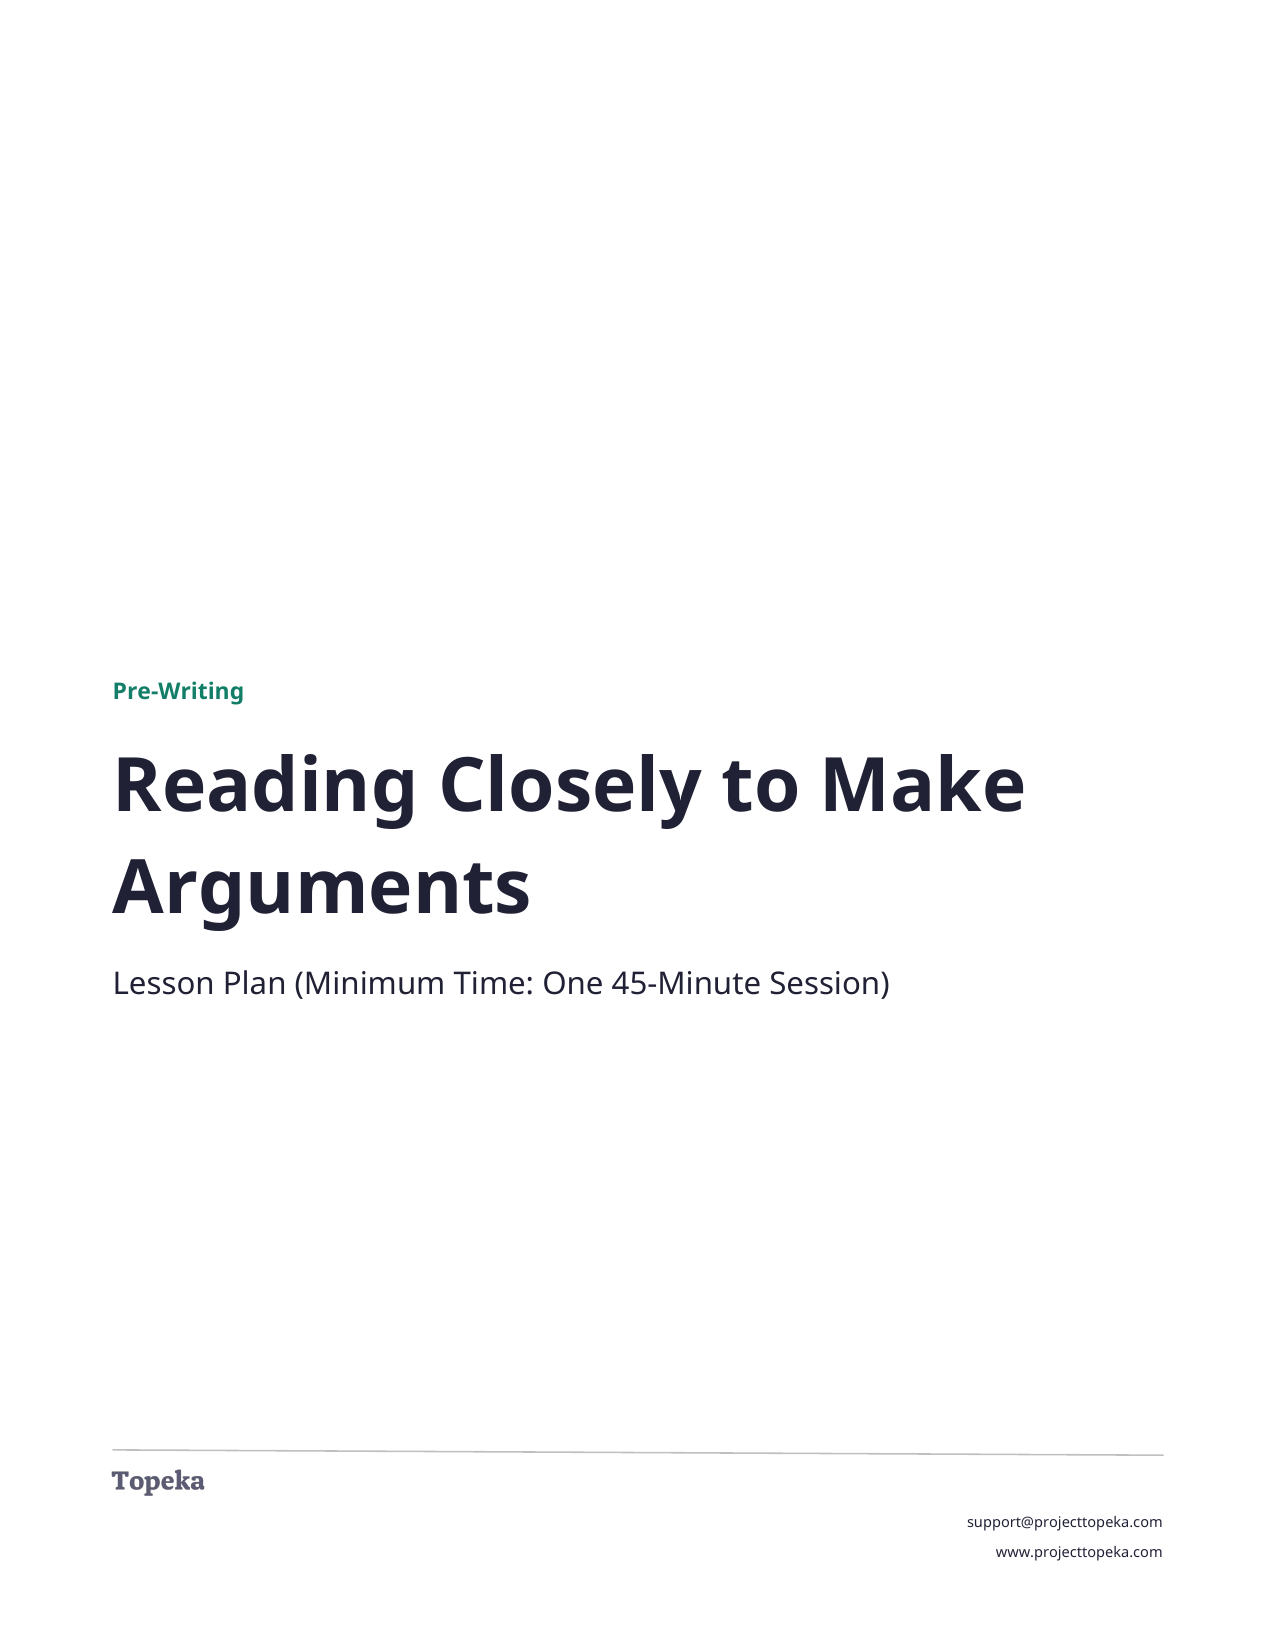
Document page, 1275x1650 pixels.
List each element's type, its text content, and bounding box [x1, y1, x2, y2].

text Reading Closely to Make Arguments [112, 731, 1159, 936]
subtitle Lesson Plan (Minimum Time: One 45-Minute Session) [112, 961, 1159, 1003]
picture [111, 1469, 205, 1496]
title Pre-Writing [112, 675, 1159, 706]
